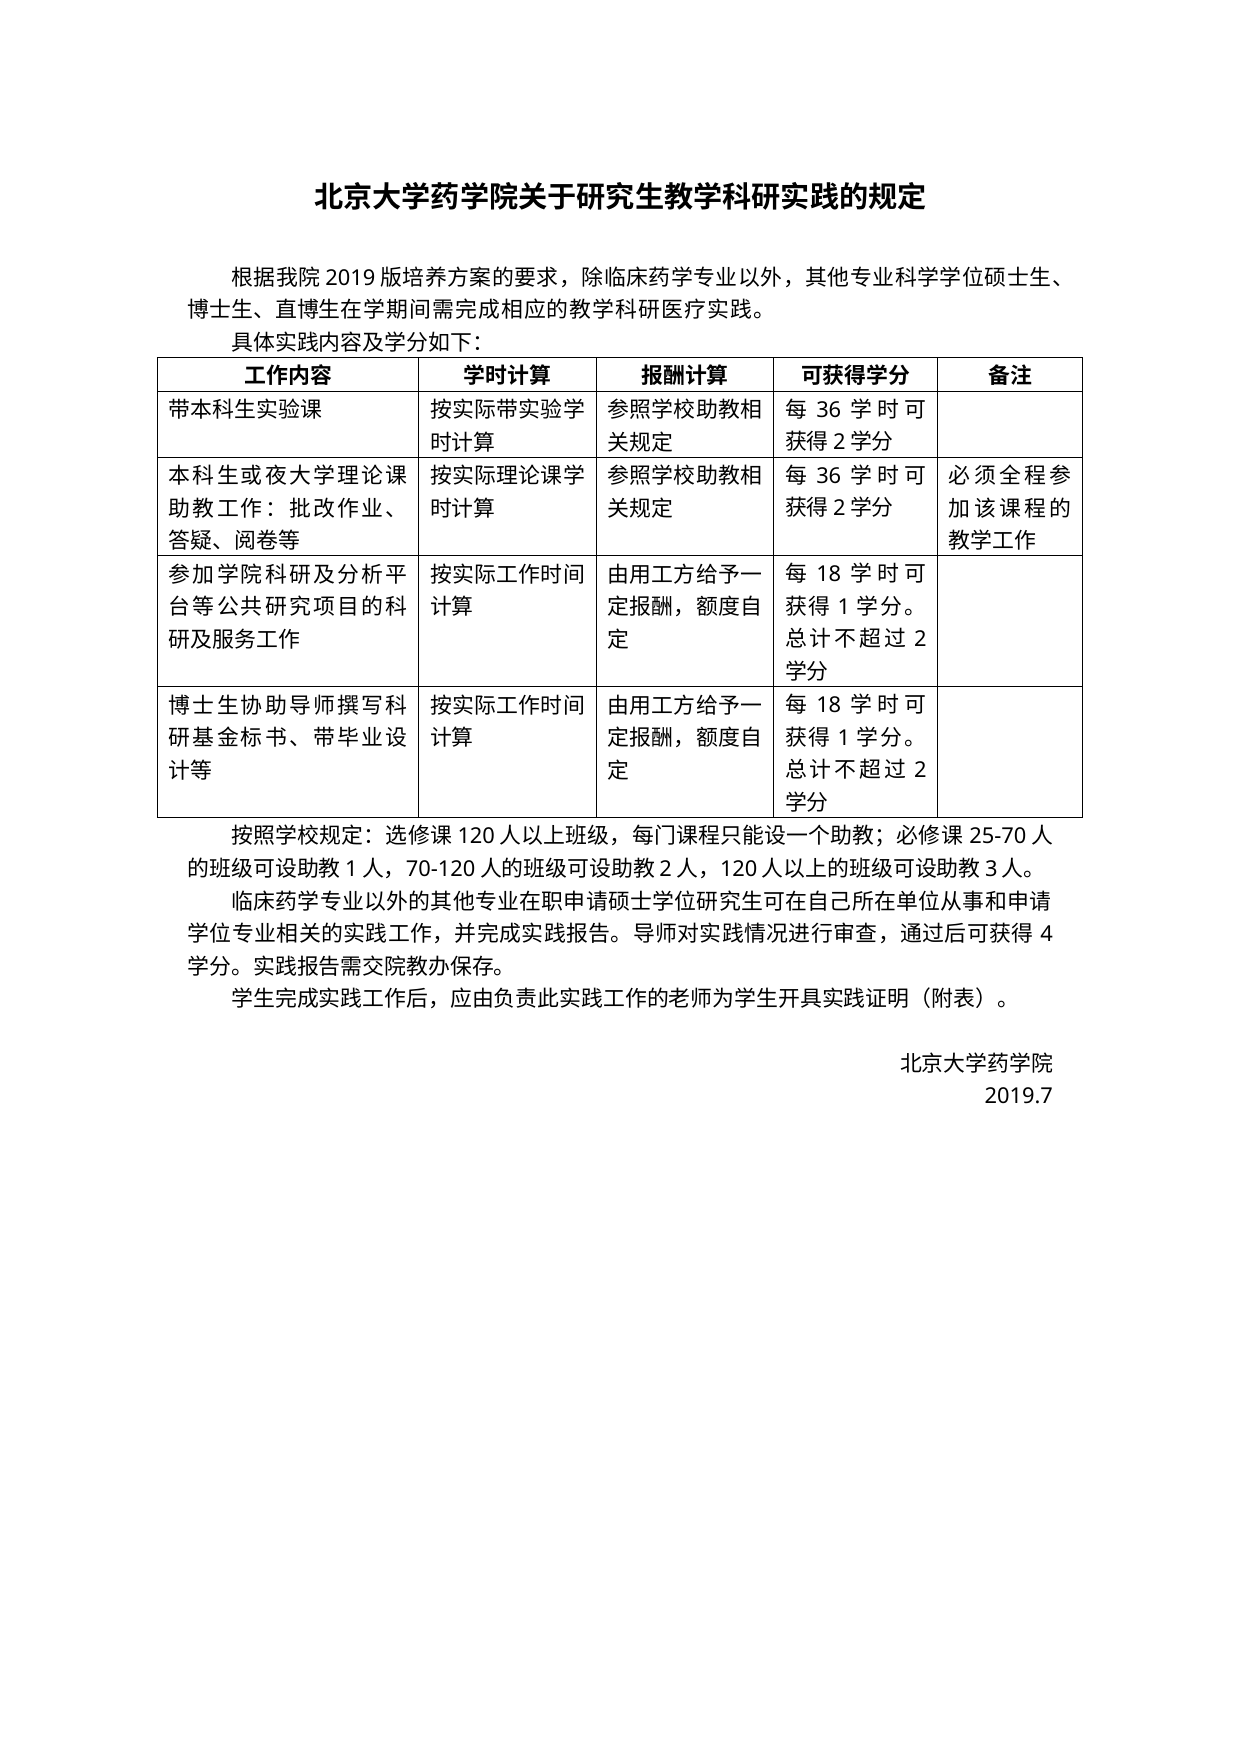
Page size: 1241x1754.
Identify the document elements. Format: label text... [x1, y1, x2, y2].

table_header 学时计算 [419, 358, 596, 391]
table_cell 博士生协助导师撰写科研基金标书、带毕业设计等 [158, 687, 418, 817]
table_cell 每36学时可获得2学分 [774, 458, 937, 555]
text 北京大学药学院关于研究生教学科研实践的规定 [187, 162, 1053, 227]
table_cell 按实际带实验学时计算 [419, 392, 596, 457]
table_cell [938, 687, 1082, 817]
table_cell 必须全程参加该课程的教学工作 [938, 458, 1082, 555]
table_header 工作内容 [158, 358, 418, 391]
table_cell 按实际理论课学时计算 [419, 458, 596, 555]
table_cell 按实际工作时间计算 [419, 687, 596, 817]
table_cell 带本科生实验课 [158, 392, 418, 457]
table_cell 本科生或夜大学理论课助教工作：批改作业、答疑、阅卷等 [158, 458, 418, 555]
table_cell 由用工方给予一定报酬，额度自定 [597, 687, 773, 817]
table_cell [938, 392, 1082, 457]
text 北京大学药学院 [187, 1046, 1053, 1078]
table_cell [938, 556, 1082, 686]
text 2019.7 [187, 1078, 1053, 1111]
table_cell 按实际工作时间计算 [419, 556, 596, 686]
text 临床药学专业以外的其他专业在职申请硕士学位研究生可在自己所在单位从事和申请学位专业相关的实践工作，并完成实践报告。导师对实践情况进行审查，通过后可获得4学分。实践报告需交院教办保存。 [187, 883, 1053, 981]
table_cell 参照学校助教相关规定 [597, 458, 773, 555]
table_header 可获得学分 [774, 358, 937, 391]
table_cell 每36学时可获得2学分 [774, 392, 937, 457]
text 学生完成实践工作后，应由负责此实践工作的老师为学生开具实践证明（附表）。 [187, 981, 1053, 1013]
text 具体实践内容及学分如下： [187, 324, 1053, 357]
table_header 备注 [938, 358, 1082, 391]
text 按照学校规定：选修课120人以上班级，每门课程只能设一个助教；必修课25-70人的班级可设助教1人，70-120人的班级可设助教2人，120人以上的班级可设助教3人。 [187, 818, 1053, 883]
table_cell 每18学时可获得1学分。总计不超过2学分 [774, 556, 937, 686]
text 根据我院2019版培养方案的要求，除临床药学专业以外，其他专业科学学位硕士生、博士生、直博生在学期间需完成相应的教学科研医疗实践。 [187, 259, 1053, 324]
table_cell 由用工方给予一定报酬，额度自定 [597, 556, 773, 686]
table_cell 参照学校助教相关规定 [597, 392, 773, 457]
table_cell 每18学时可获得1学分。总计不超过2学分 [774, 687, 937, 817]
table_header 报酬计算 [597, 358, 773, 391]
table_cell 参加学院科研及分析平台等公共研究项目的科研及服务工作 [158, 556, 418, 686]
